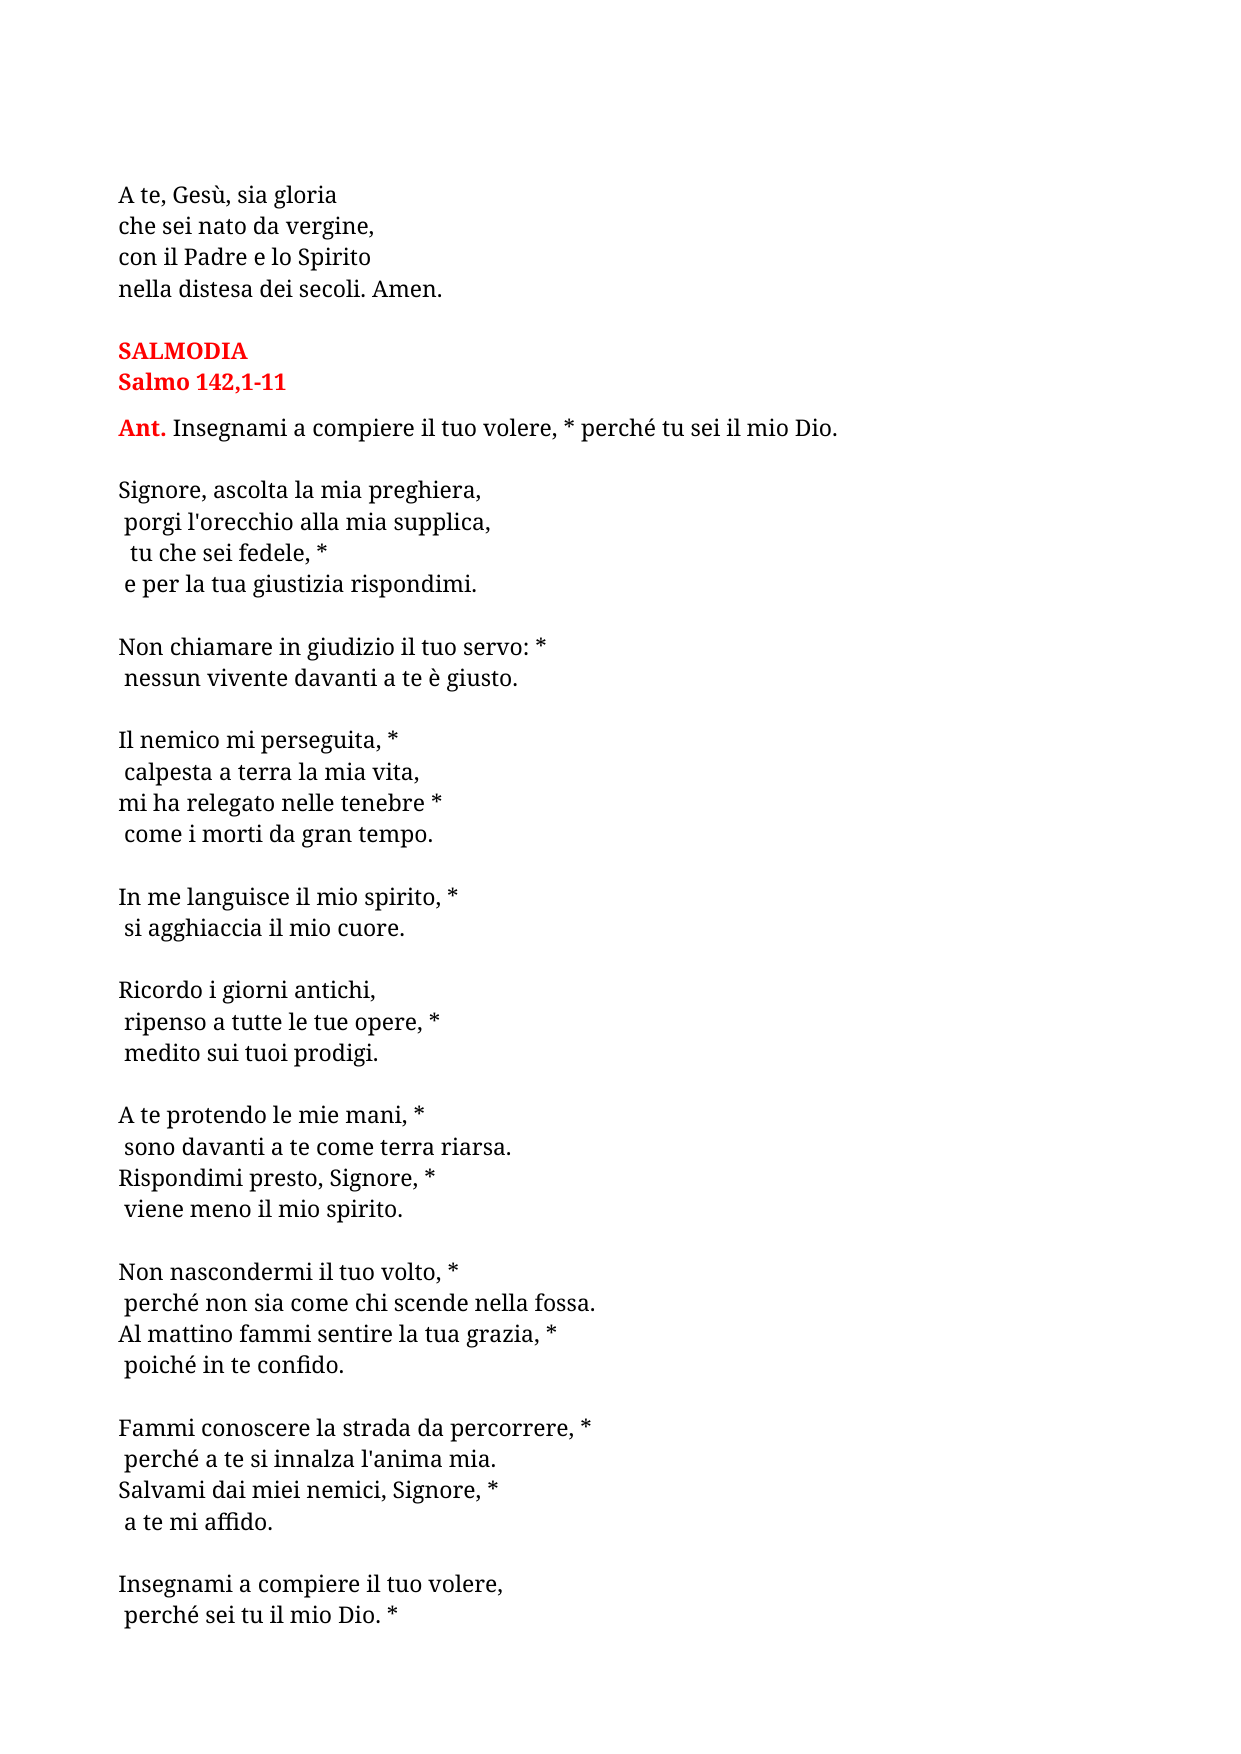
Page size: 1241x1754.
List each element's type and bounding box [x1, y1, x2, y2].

text [118, 148, 1122, 1631]
